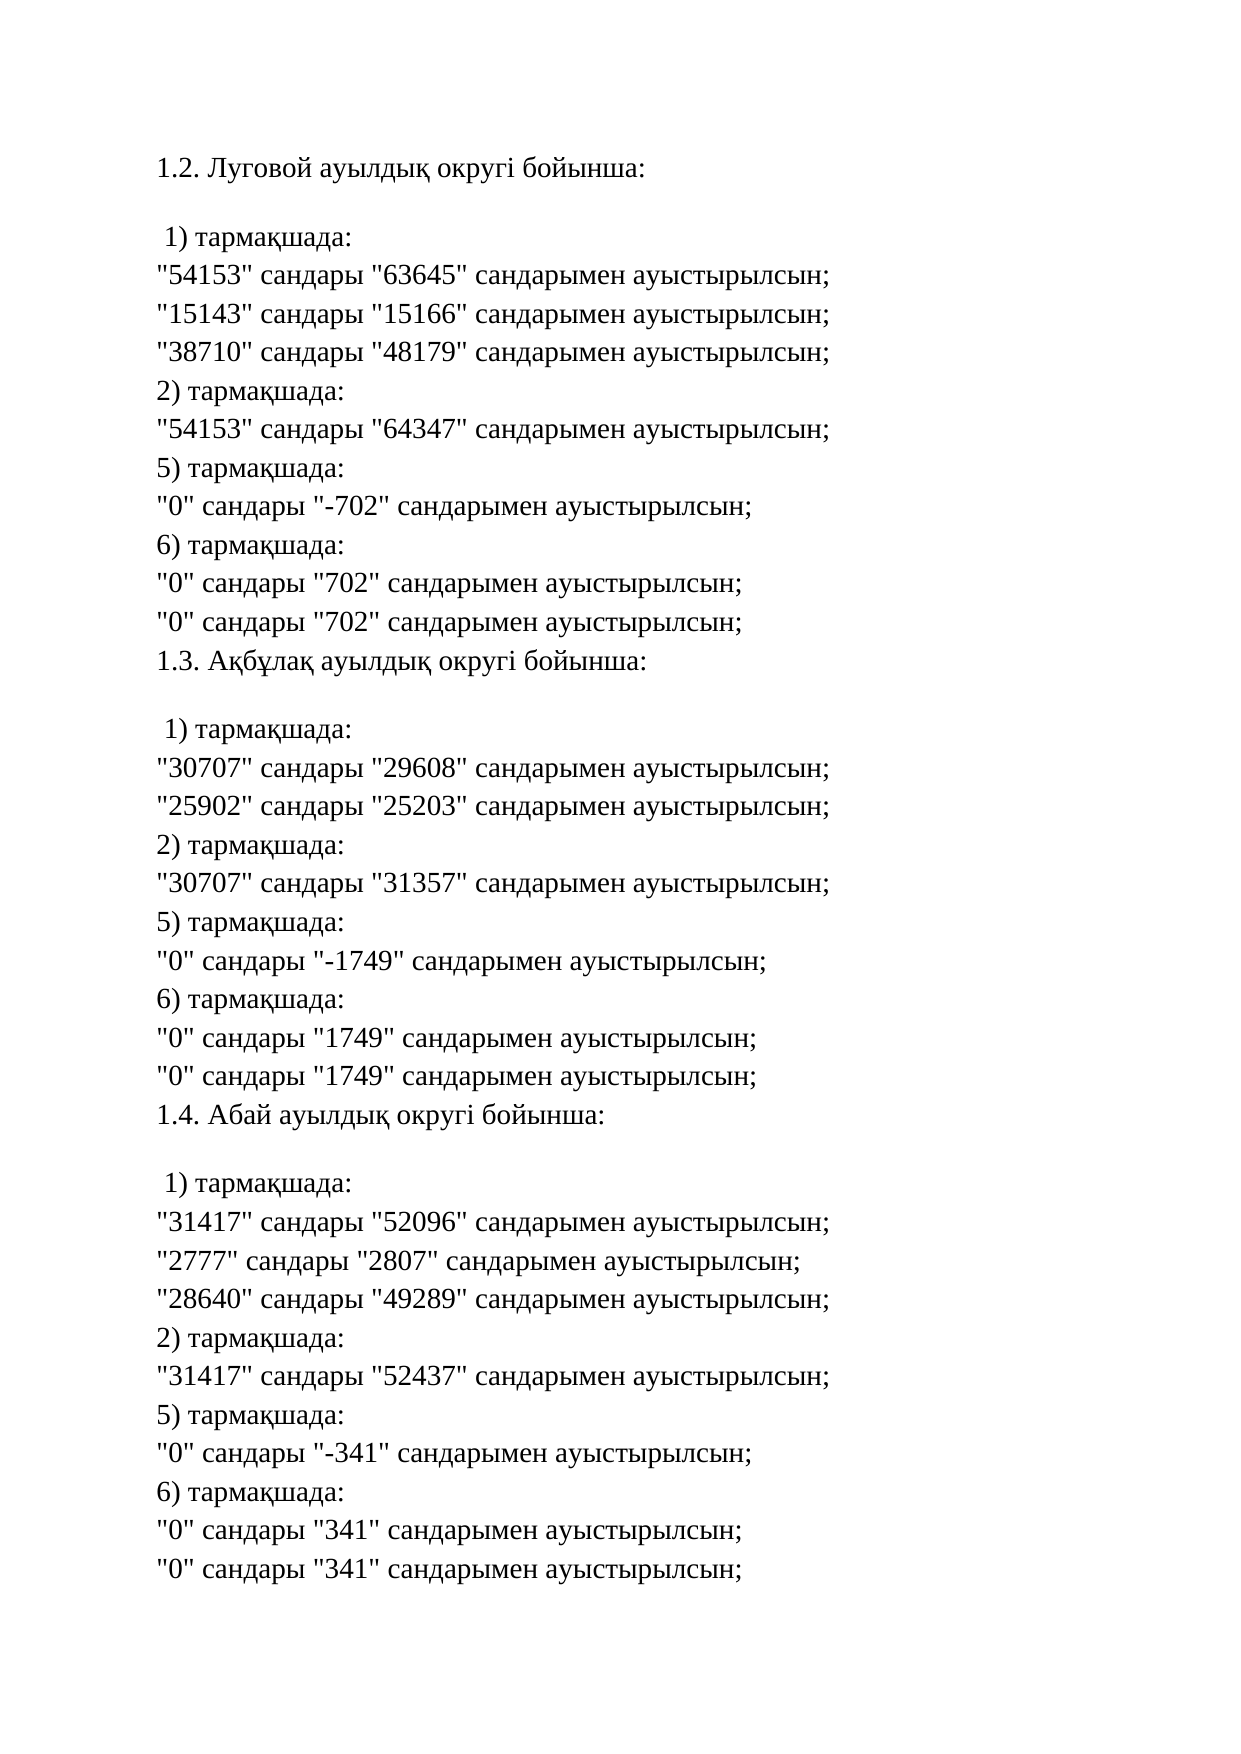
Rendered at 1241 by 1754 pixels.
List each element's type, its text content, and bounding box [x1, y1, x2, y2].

text "0" сандары "341" сандарымен ауыстырылсын; [112, 1512, 1128, 1546]
text 1.2. Луговой ауылдық округі бойынша: [112, 150, 1128, 183]
text "0" сандары "702" сандарымен ауыстырылсын; [112, 566, 1128, 599]
text "54153" сандары "63645" сандарымен ауыстырылсын; [112, 257, 1128, 291]
text "0" сандары "-1749" сандарымен ауыстырылсын; [112, 943, 1128, 976]
text 1) тармақшада: [112, 1166, 1128, 1199]
text "25902" сандары "25203" сандарымен ауыстырылсын; [112, 788, 1128, 822]
text 6) тармақшада: [112, 981, 1128, 1015]
text "0" сандары "1749" сандарымен ауыстырылсын; [112, 1058, 1128, 1092]
text 6) тармақшада: [112, 527, 1128, 561]
text "38710" сандары "48179" сандарымен ауыстырылсын; [112, 334, 1128, 368]
text "2777" сандары "2807" сандарымен ауыстырылсын; [112, 1243, 1128, 1276]
text "30707" сандары "31357" сандарымен ауыстырылсын; [112, 866, 1128, 899]
text "0" сандары "341" сандарымен ауыстырылсын; [112, 1551, 1128, 1584]
text "0" сандары "1749" сандарымен ауыстырылсын; [112, 1020, 1128, 1053]
text "0" сандары "-341" сандарымен ауыстырылсын; [112, 1435, 1128, 1469]
text 2) тармақшада: [112, 1320, 1128, 1353]
text 1.4. Абай ауылдық округі бойынша: [112, 1097, 1128, 1130]
text 5) тармақшада: [112, 1397, 1128, 1430]
text 6) тармақшада: [112, 1474, 1128, 1507]
text "54153" сандары "64347" сандарымен ауыстырылсын; [112, 411, 1128, 445]
text 2) тармақшада: [112, 827, 1128, 861]
text 5) тармақшада: [112, 450, 1128, 483]
text 1) тармақшада: [112, 219, 1128, 252]
text "30707" сандары "29608" сандарымен ауыстырылсын; [112, 750, 1128, 783]
text "28640" сандары "49289" сандарымен ауыстырылсын; [112, 1281, 1128, 1315]
text "0" сандары "-702" сандарымен ауыстырылсын; [112, 488, 1128, 522]
text "0" сандары "702" сандарымен ауыстырылсын; [112, 604, 1128, 638]
text "31417" сандары "52437" сандарымен ауыстырылсын; [112, 1358, 1128, 1392]
text 5) тармақшада: [112, 904, 1128, 938]
text 1.3. Ақбұлақ ауылдық округі бойынша: [112, 643, 1128, 676]
text "15143" сандары "15166" сандарымен ауыстырылсын; [112, 296, 1128, 329]
text "31417" сандары "52096" сандарымен ауыстырылсын; [112, 1204, 1128, 1238]
text 2) тармақшада: [112, 373, 1128, 406]
text 1) тармақшада: [112, 711, 1128, 745]
